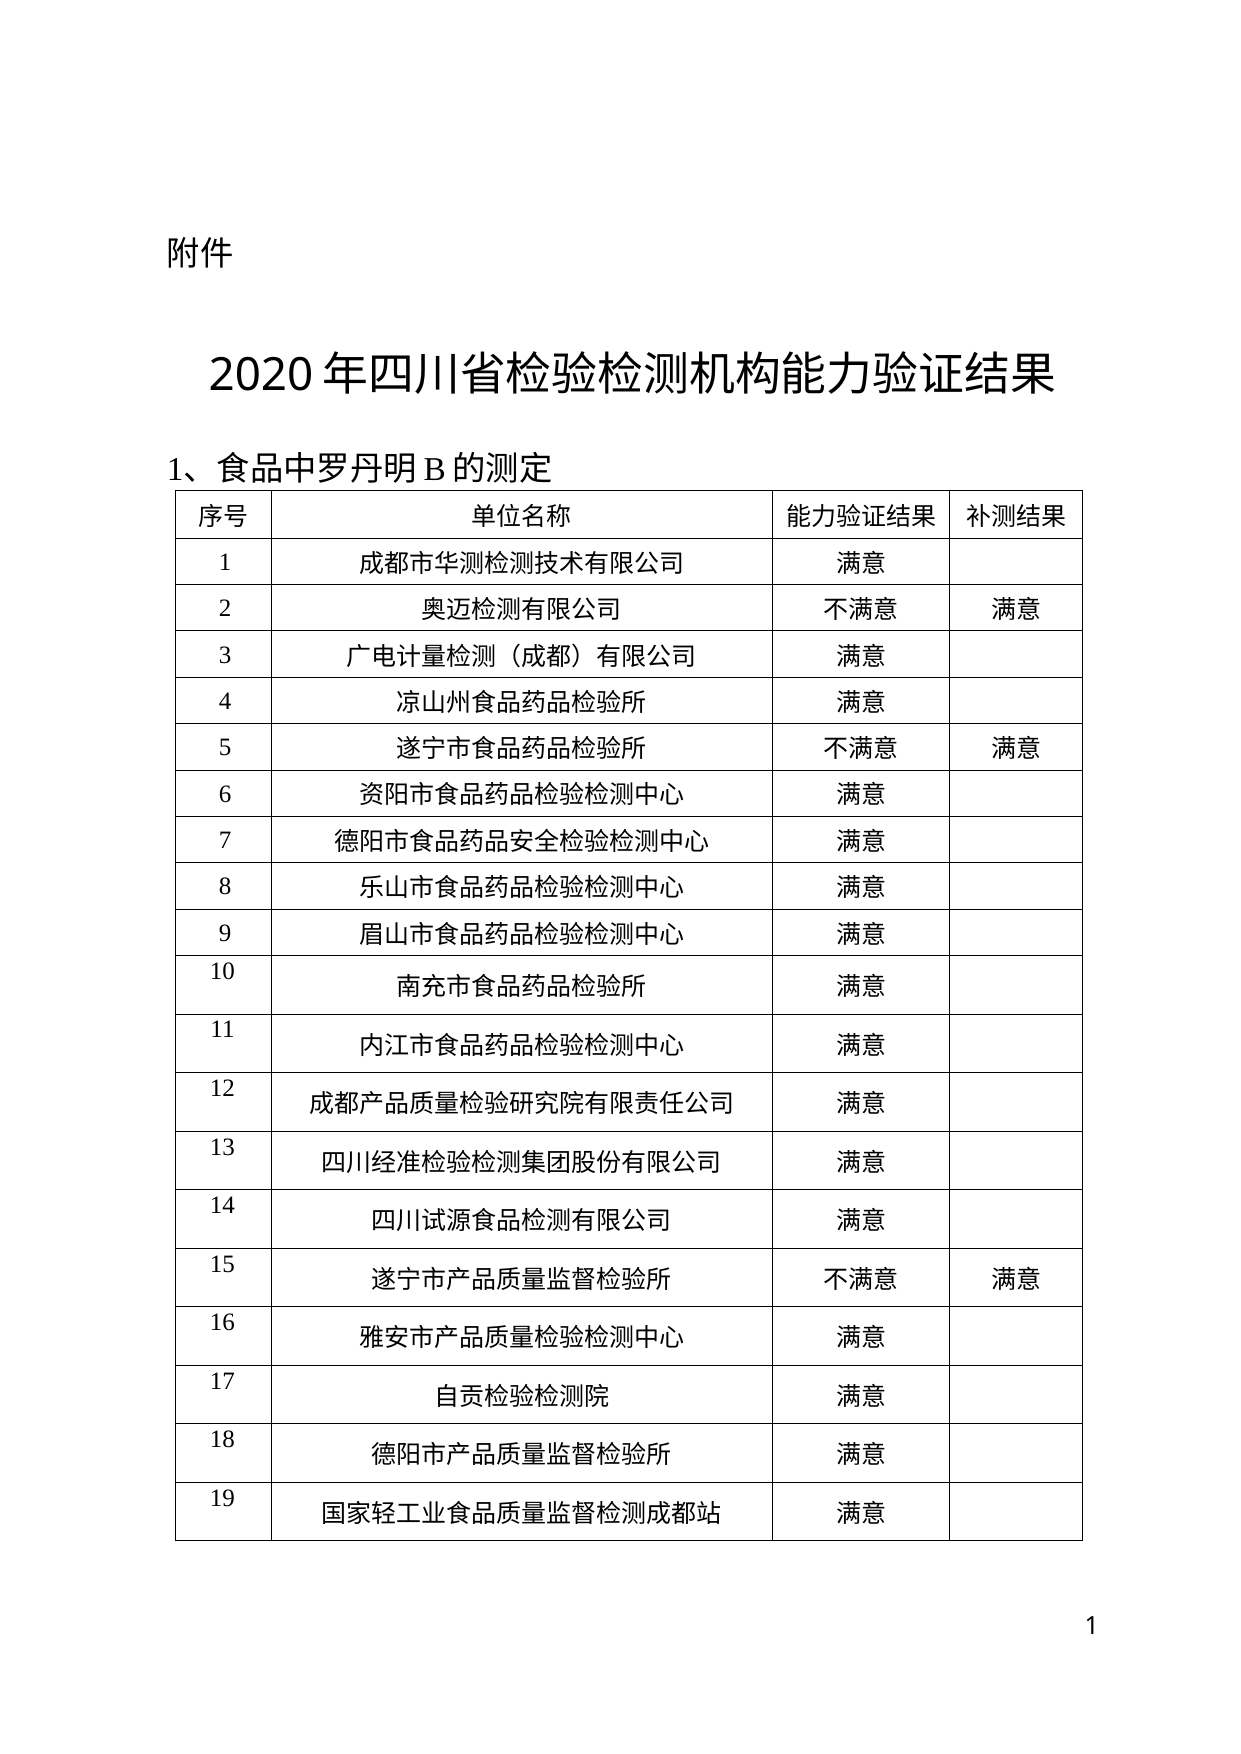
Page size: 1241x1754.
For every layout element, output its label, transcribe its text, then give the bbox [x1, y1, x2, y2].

table_cell 满意 [773, 1015, 949, 1072]
table_cell [950, 771, 1082, 816]
table_cell 满意 [773, 1132, 949, 1189]
table_cell 满意 [773, 956, 949, 1013]
table_cell 满意 [773, 1073, 949, 1131]
table_cell 广电计量检测（成都）有限公司 [272, 631, 772, 677]
table_cell 四川经准检验检测集团股份有限公司 [272, 1132, 772, 1189]
table_cell 成都市华测检测技术有限公司 [272, 539, 772, 584]
table_cell 南充市食品药品检验所 [272, 956, 772, 1013]
table_cell [176, 771, 271, 816]
table_cell 满意 [773, 1483, 949, 1540]
table_cell 不满意 [773, 1249, 949, 1306]
table_cell 资阳市食品药品检验检测中心 [272, 771, 772, 816]
table_cell 四川试源食品检测有限公司 [272, 1190, 772, 1248]
table_cell [176, 539, 271, 584]
table_cell [176, 585, 271, 630]
table_cell [176, 1073, 271, 1131]
table_cell 不满意 [773, 724, 949, 769]
table_cell 满意 [950, 1249, 1082, 1306]
table_cell [950, 817, 1082, 862]
table_cell [950, 1424, 1082, 1482]
table_cell 满意 [773, 863, 949, 908]
table_cell [176, 910, 271, 955]
table_cell 国家轻工业食品质量监督检测成都站 [272, 1483, 772, 1540]
table_cell 德阳市食品药品安全检验检测中心 [272, 817, 772, 862]
table_cell [176, 1249, 271, 1306]
table_cell 德阳市产品质量监督检验所 [272, 1424, 772, 1482]
table_cell [950, 956, 1082, 1013]
table_cell [950, 1483, 1082, 1540]
table_cell [950, 1132, 1082, 1189]
table_cell [176, 1132, 271, 1189]
table_cell [176, 631, 271, 677]
table_cell [950, 678, 1082, 723]
table_cell 满意 [950, 585, 1082, 630]
table_cell 满意 [950, 724, 1082, 769]
table_header 单位名称 [272, 491, 772, 538]
text 1、食品中罗丹明B的测定 [167, 442, 1097, 490]
table_cell [950, 631, 1082, 677]
table_cell 成都产品质量检验研究院有限责任公司 [272, 1073, 772, 1131]
table_cell 满意 [773, 817, 949, 862]
text 附件 [167, 226, 1097, 274]
table_cell 满意 [773, 539, 949, 584]
table_cell 满意 [773, 1424, 949, 1482]
table_cell [950, 1307, 1082, 1365]
text 2020年四川省检验检测机构能力验证结果 [167, 337, 1097, 404]
table_cell [950, 1073, 1082, 1131]
table_header 序号 [176, 491, 271, 538]
table_cell [176, 817, 271, 862]
table_cell [176, 678, 271, 723]
table_header 能力验证结果 [773, 491, 949, 538]
table_cell 满意 [773, 631, 949, 677]
table_cell [176, 956, 271, 1013]
table_header 补测结果 [950, 491, 1082, 538]
table_cell 满意 [773, 771, 949, 816]
table_cell 满意 [773, 1307, 949, 1365]
table_cell [950, 1015, 1082, 1072]
table_cell 乐山市食品药品检验检测中心 [272, 863, 772, 908]
table_cell [950, 910, 1082, 955]
table_cell 满意 [773, 1366, 949, 1423]
table_cell 自贡检验检测院 [272, 1366, 772, 1423]
table_cell 遂宁市产品质量监督检验所 [272, 1249, 772, 1306]
table_cell [950, 863, 1082, 908]
table_cell 不满意 [773, 585, 949, 630]
table_cell 奥迈检测有限公司 [272, 585, 772, 630]
table_cell [176, 1366, 271, 1423]
table_cell [950, 1190, 1082, 1248]
table_cell 遂宁市食品药品检验所 [272, 724, 772, 769]
table_cell [176, 1307, 271, 1365]
table_cell [176, 1015, 271, 1072]
table_cell [176, 724, 271, 769]
table_cell 内江市食品药品检验检测中心 [272, 1015, 772, 1072]
table_cell 眉山市食品药品检验检测中心 [272, 910, 772, 955]
table_cell [176, 1190, 271, 1248]
table_cell [176, 1424, 271, 1482]
table_cell [176, 863, 271, 908]
table_cell 凉山州食品药品检验所 [272, 678, 772, 723]
table_cell 满意 [773, 678, 949, 723]
table_cell 满意 [773, 1190, 949, 1248]
table_cell 雅安市产品质量检验检测中心 [272, 1307, 772, 1365]
table_cell 满意 [773, 910, 949, 955]
table_cell [950, 539, 1082, 584]
table_cell [950, 1366, 1082, 1423]
table_cell [176, 1483, 271, 1540]
